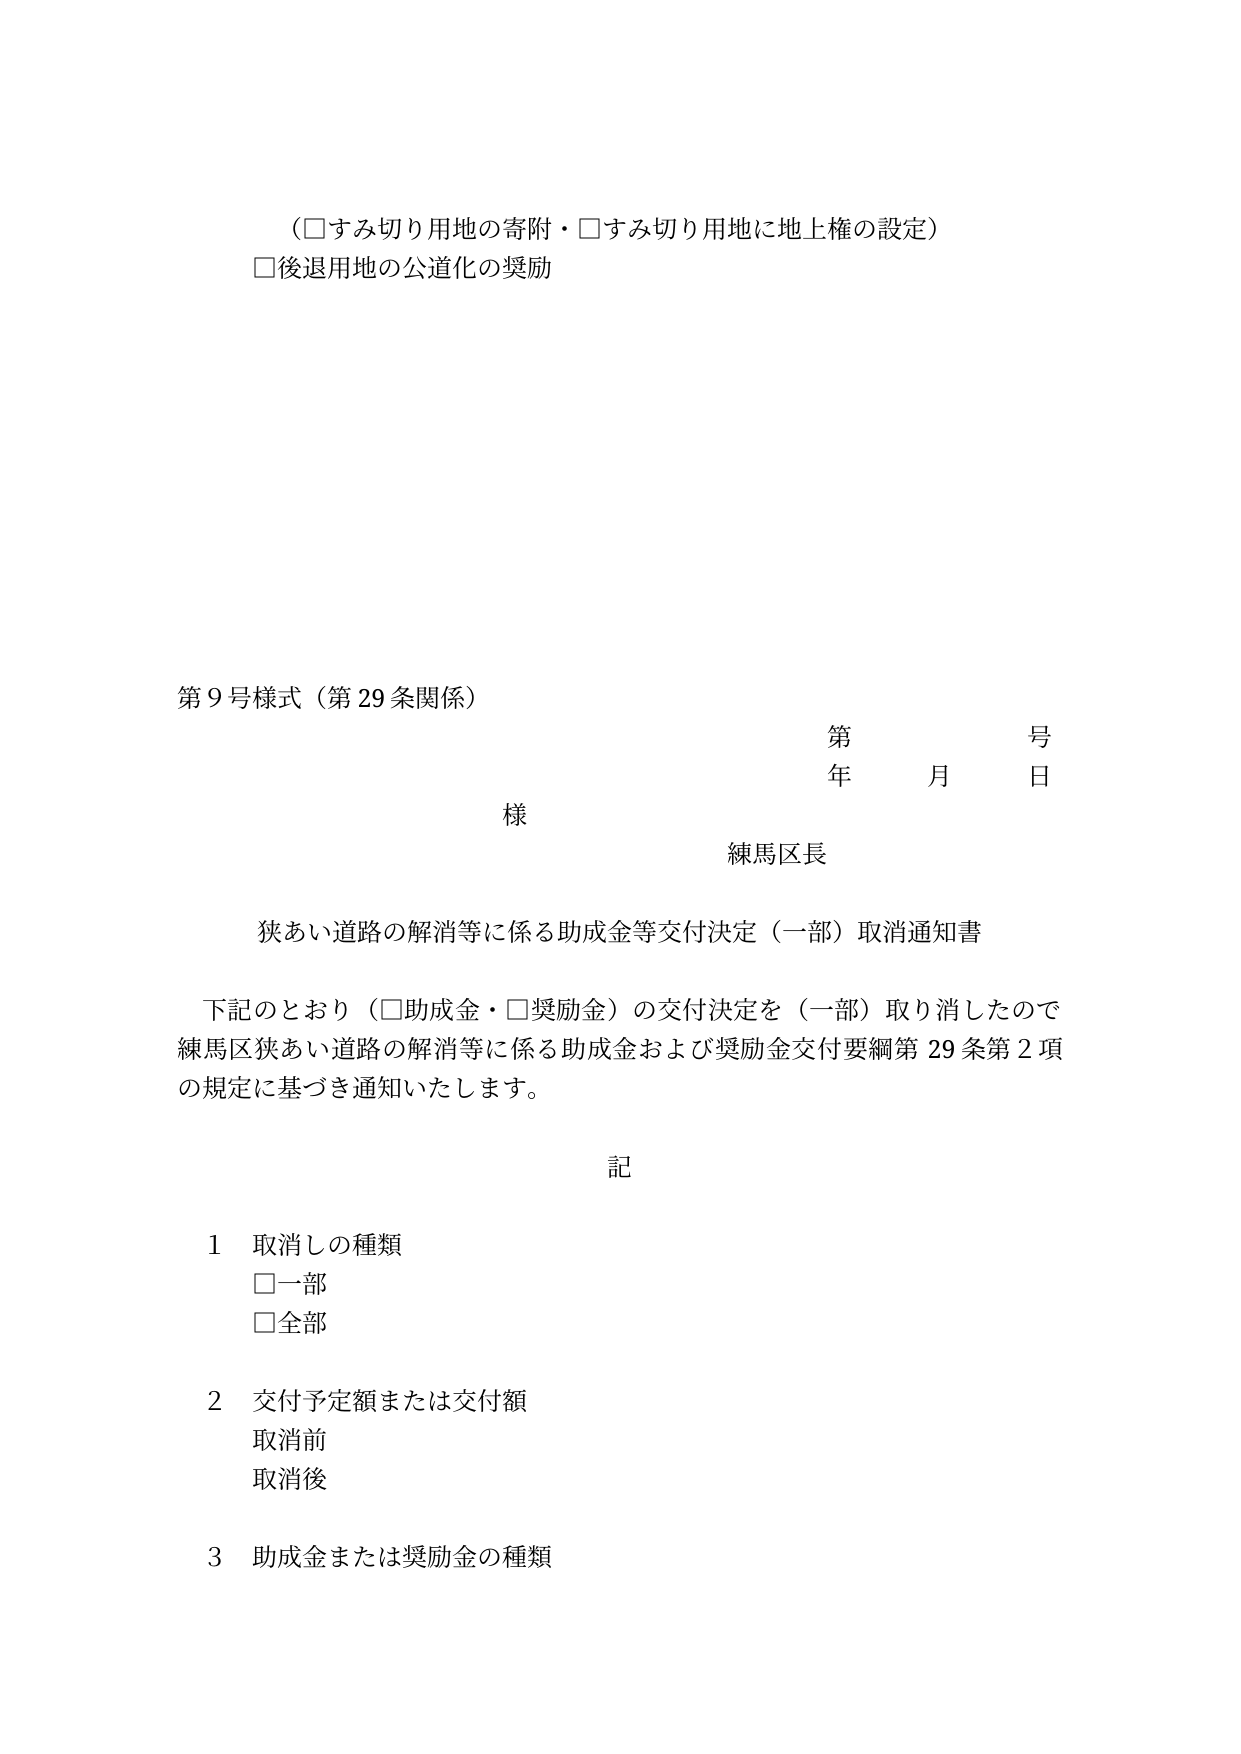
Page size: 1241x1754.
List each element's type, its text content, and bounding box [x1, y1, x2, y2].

text １ 取消しの種類 [177, 1224, 1063, 1263]
text 様 [177, 794, 1063, 833]
text ２ 交付予定額または交付額 [177, 1380, 1063, 1419]
text 第９号様式（第29条関係） [177, 677, 1063, 716]
text （□すみ切り用地の寄附・□すみ切り用地に地上権の設定） [177, 208, 1063, 247]
text 狭あい道路の解消等に係る助成金等交付決定（一部）取消通知書 [177, 911, 1063, 950]
text □後退用地の公道化の奨励 [177, 247, 1063, 286]
text 下記のとおり（□助成金・□奨励金）の交付決定を（一部）取り消したので練馬区狭あい道路の解消等に係る助成金および奨励金交付要綱第29条第２項の規定に基づき通知いたします。 [177, 989, 1063, 1107]
text 記 [177, 1146, 1063, 1185]
text 取消後 [177, 1458, 1063, 1497]
text 第 号 [177, 716, 1063, 755]
text □一部 [177, 1263, 1063, 1302]
text ３ 助成金または奨励金の種類 [177, 1536, 1063, 1575]
text 取消前 [177, 1419, 1063, 1458]
text 練馬区長 [177, 833, 1063, 872]
text □全部 [177, 1302, 1063, 1341]
text 年 月 日 [177, 755, 1063, 794]
